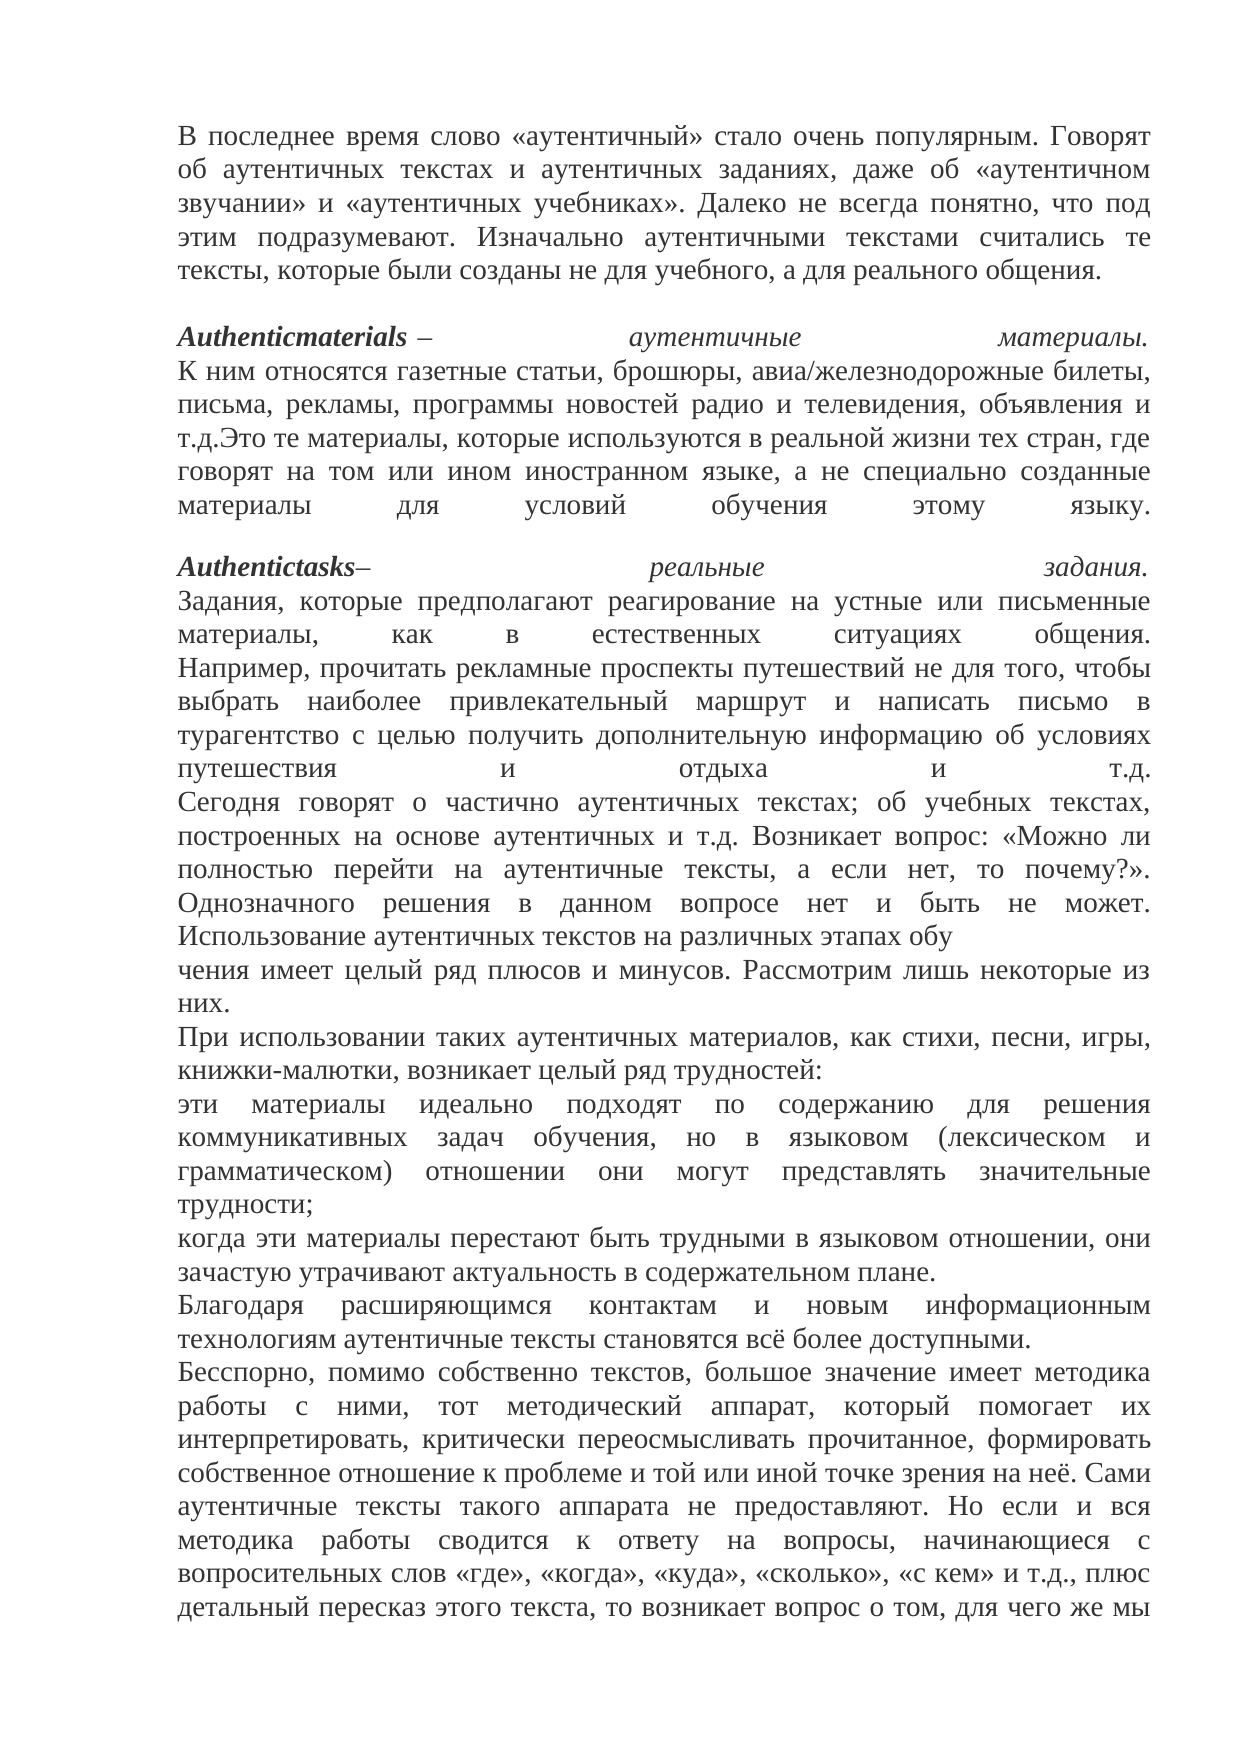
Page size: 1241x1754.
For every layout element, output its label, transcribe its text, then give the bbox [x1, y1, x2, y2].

text эти материалы идеально подходят по содержанию для решения коммуникативных задач обучения, но в языковом (лексическом и грамматическом) отношении они могут представлять значительные трудности; [177, 1086, 1152, 1220]
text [177, 1354, 1152, 1623]
text когда эти материалы перестают быть трудными в языковом отношении, они зачастую утрачивают актуальность в содержательном плане. [177, 1220, 1152, 1287]
text чения имеет целый ряд плюсов и минусов. Рассмотрим лишь некоторые из них. При использовании таких аутентичных материалов, как стихи, песни, игры, книжки-малютки, возникает целый ряд трудностей: [177, 952, 1152, 1086]
text Благодаря расширяющимся контактам и новым информационным технологиям аутентичные тексты становятся всё более доступными. [177, 1287, 1152, 1354]
text Authentictasks– реальные задания. Задания, которые предполагают реагирование на устные или письменные материалы, как в естественных ситуациях общения. Например, прочитать рекламные проспекты путешествий не для того, чтобы выбрать наиболее привлекательный маршрут и написать письмо в турагентство с целью получить дополнительную информацию об условиях путешествия и отдыха и т.д. Сегодня говорят о частично аутентичных текстах; об учебных текстах, построенных на основе аутентичных и т.д. Возникает вопрос: «Можно ли полностью перейти на аутентичные тексты, а если нет, то почему?». Однозначного решения в данном вопросе нет и быть не может. Использование аутентичных текстов на различных этапах обу [177, 549, 1152, 952]
text В последнее время слово «аутентичный» стало очень популярным. Говорят об аутентичных текстах и аутентичных заданиях, даже об «аутентичном звучании» и «аутентичных учебниках». Далеко не всегда понятно, что под этим подразумевают. Изначально аутентичными текстами считались те тексты, которые были созданы не для учебного, а для реального общения. [177, 118, 1152, 286]
text Authenticmaterials – аутентичные материалы. К ним относятся газетные статьи, брошюры, авиа/железнодорожные билеты, письма, рекламы, программы новостей радио и телевидения, объявления и т.д.Это те материалы, которые используются в реальной жизни тех стран, где говорят на том или ином иностранном языке, а не специально созданные материалы для условий обучения этому языку. [177, 319, 1152, 549]
